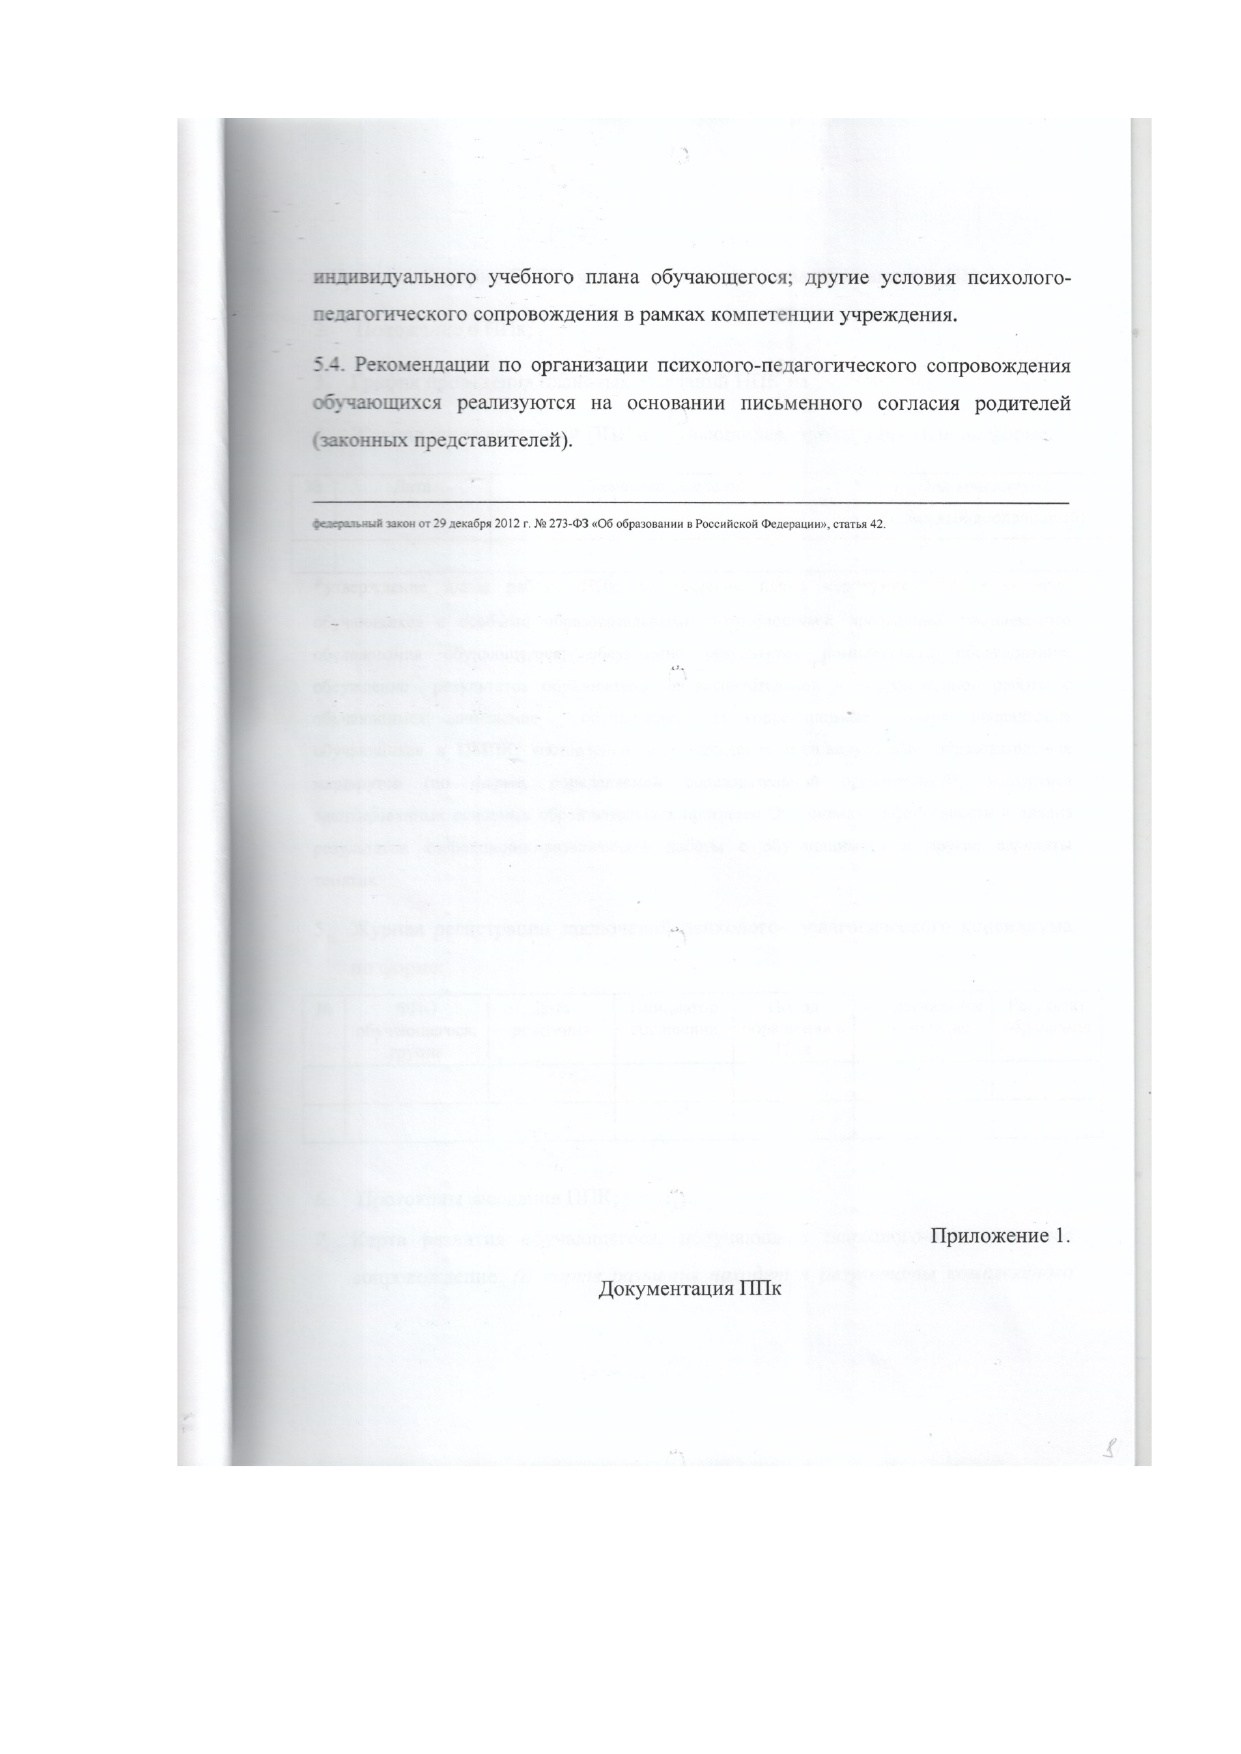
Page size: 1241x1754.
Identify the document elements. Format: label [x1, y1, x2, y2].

picture [177, 118, 1152, 1479]
